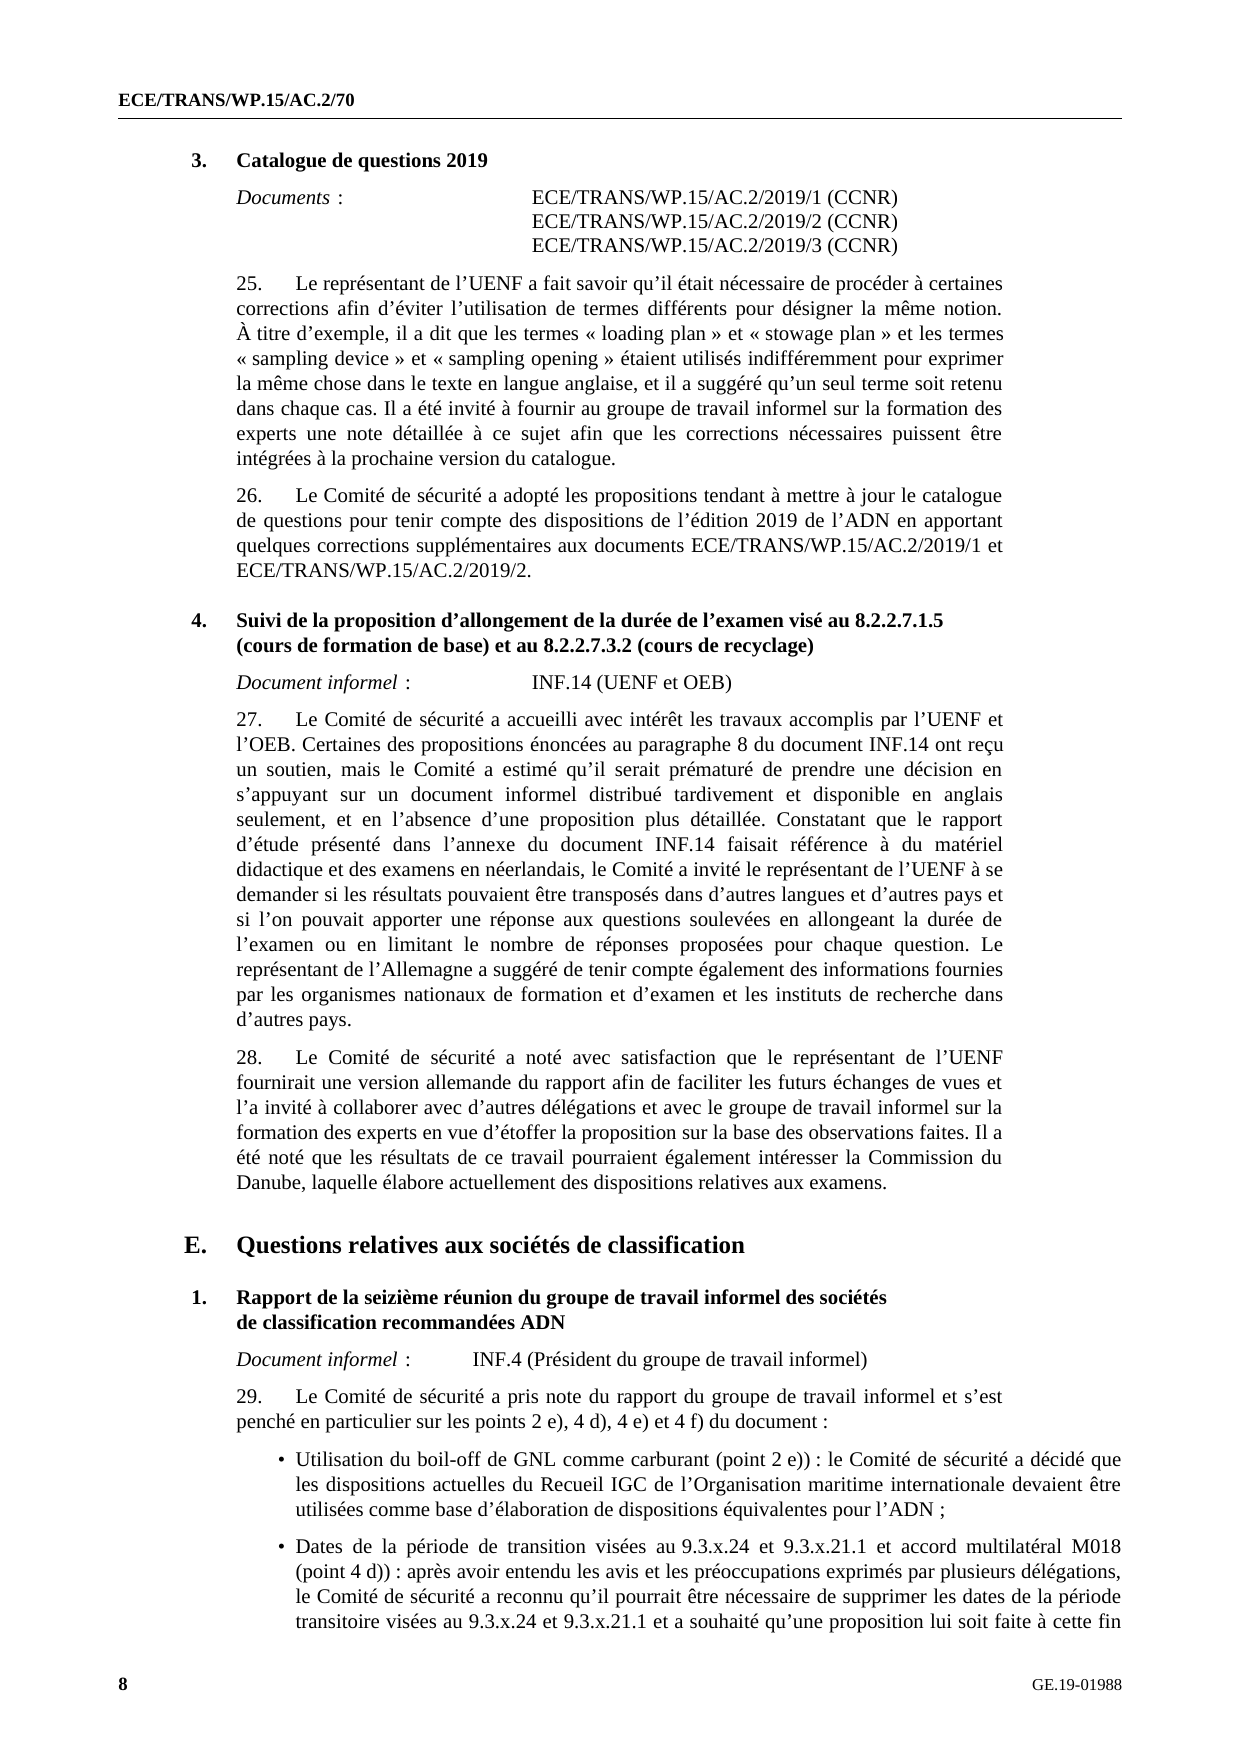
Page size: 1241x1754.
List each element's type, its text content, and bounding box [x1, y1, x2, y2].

text Utilisation du boil-off de GNL comme carburant (point 2 e)) : le Comité de sécurité a décidé que les dispositions actuelles du Recueil IGC de l’Organisation maritime internationale devaient être utilisées comme base d’élaboration de dispositions équivalentes pour l’ADN ; [278, 1446, 1122, 1521]
text Document informel : INF.4 (Président du groupe de travail informel) [236, 1347, 1004, 1371]
text Documents : ECE/TRANS/WP.15/AC.2/2019/1 (CCNR) ECE/TRANS/WP.15/AC.2/2019/2 (CCNR) ECE/TRANS/WP.15/AC.2/2019/3 (CCNR) [236, 185, 1004, 257]
text E. Questions relatives aux sociétés de classification [118, 1231, 1004, 1259]
text 26. Le Comité de sécurité a adopté les propositions tendant à mettre à jour le catalogue de questions pour tenir compte des dispositions de l’édition 2019 de l’ADN en apportant quelques corrections supplémentaires aux documents ECE/TRANS/WP.15/AC.2/2019/1 et ECE/TRANS/WP.15/AC.2/2019/2. [236, 482, 1004, 582]
text 29. Le Comité de sécurité a pris note du rapport du groupe de travail informel et s’est penché en particulier sur les points 2 e), 4 d), 4 e) et 4 f) du document : [236, 1383, 1004, 1433]
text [278, 1533, 1122, 1633]
text 1. Rapport de la seizième réunion du groupe de travail informel des sociétés de classification recommandées ADN [118, 1284, 1004, 1334]
text 3. Catalogue de questions 2019 [118, 148, 1004, 173]
text 4. Suivi de la proposition d’allongement de la durée de l’examen visé au 8.2.2.7.1.5 (cours de formation de base) et au 8.2.2.7.3.2 (cours de recyclage) [118, 607, 1004, 657]
text 27. Le Comité de sécurité a accueilli avec intérêt les travaux accomplis par l’UENF et l’OEB. Certaines des propositions énoncées au paragraphe 8 du document INF.14 ont reçu un soutien, mais le Comité a estimé qu’il serait prématuré de prendre une décision en s’appuyant sur un document informel distribué tardivement et disponible en anglais seulement, et en l’absence d’une proposition plus détaillée. Constatant que le rapport d’étude présenté dans l’annexe du document INF.14 faisait référence à du matériel didactique et des examens en néerlandais, le Comité a invité le représentant de l’UENF à se demander si les résultats pouvaient être transposés dans d’autres langues et d’autres pays et si l’on pouvait apporter une réponse aux questions soulevées en allongeant la durée de l’examen ou en limitant le nombre de réponses proposées pour chaque question. Le représentant de l’Allemagne a suggéré de tenir compte également des informations fournies par les organismes nationaux de formation et d’examen et les instituts de recherche dans d’autres pays. [236, 706, 1004, 1031]
text 25. Le représentant de l’UENF a fait savoir qu’il était nécessaire de procéder à certaines corrections afin d’éviter l’utilisation de termes différents pour désigner la même notion. À titre d’exemple, il a dit que les termes « loading plan » et « stowage plan » et les termes « sampling device » et « sampling opening » étaient utilisés indifféremment pour exprimer la même chose dans le texte en langue anglaise, et il a suggéré qu’un seul terme soit retenu dans chaque cas. Il a été invité à fournir au groupe de travail informel sur la formation des experts une note détaillée à ce sujet afin que les corrections nécessaires puissent être intégrées à la prochaine version du catalogue. [236, 270, 1004, 470]
text 28. Le Comité de sécurité a noté avec satisfaction que le représentant de l’UENF fournirait une version allemande du rapport afin de faciliter les futurs échanges de vues et l’a invité à collaborer avec d’autres délégations et avec le groupe de travail informel sur la formation des experts en vue d’étoffer la proposition sur la base des observations faites. Il a été noté que les résultats de ce travail pourraient également intéresser la Commission du Danube, laquelle élabore actuellement des dispositions relatives aux examens. [236, 1044, 1004, 1194]
text Document informel : INF.14 (UENF et OEB) [236, 670, 1004, 694]
